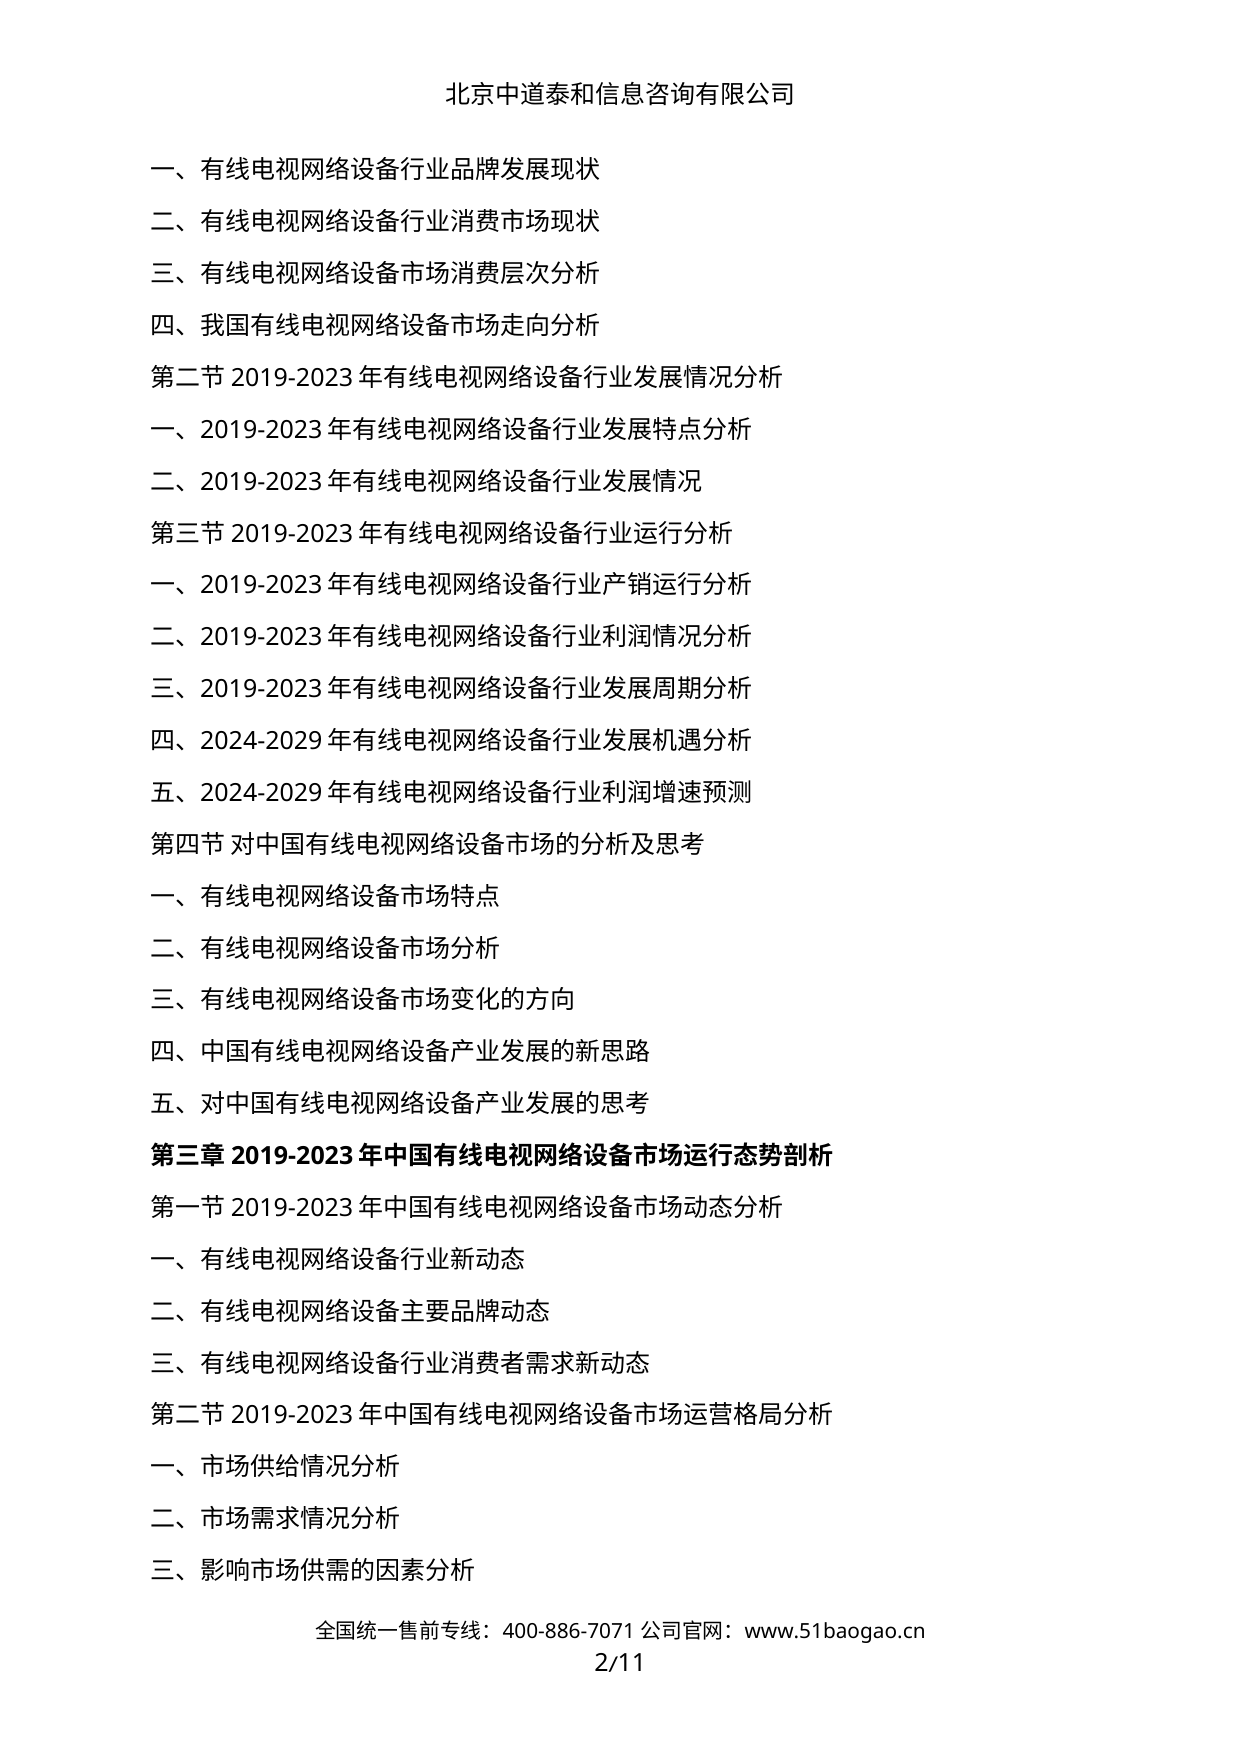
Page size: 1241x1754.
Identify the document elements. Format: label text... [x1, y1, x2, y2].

text 四、中国有线电视网络设备产业发展的新思路 [150, 1032, 1090, 1068]
text 二、市场需求情况分析 [150, 1499, 1090, 1535]
text 二、2019-2023年有线电视网络设备行业利润情况分析 [150, 617, 1090, 653]
text 第四节 对中国有线电视网络设备市场的分析及思考 [150, 824, 1090, 861]
text 一、有线电视网络设备市场特点 [150, 876, 1090, 912]
text 一、市场供给情况分析 [150, 1447, 1090, 1483]
text 三、2019-2023年有线电视网络设备行业发展周期分析 [150, 669, 1090, 705]
text 一、2019-2023年有线电视网络设备行业发展特点分析 [150, 409, 1090, 446]
text 二、有线电视网络设备行业消费市场现状 [150, 202, 1090, 238]
text 三、影响市场供需的因素分析 [150, 1551, 1090, 1587]
text 五、2024-2029年有线电视网络设备行业利润增速预测 [150, 772, 1090, 809]
text 三、有线电视网络设备市场消费层次分析 [150, 254, 1090, 290]
text 二、2019-2023年有线电视网络设备行业发展情况 [150, 461, 1090, 497]
text 五、对中国有线电视网络设备产业发展的思考 [150, 1084, 1090, 1120]
text 三、有线电视网络设备市场变化的方向 [150, 980, 1090, 1016]
text 三、有线电视网络设备行业消费者需求新动态 [150, 1343, 1090, 1379]
text 第一节 2019-2023年中国有线电视网络设备市场动态分析 [150, 1187, 1090, 1224]
text 一、有线电视网络设备行业品牌发展现状 [150, 150, 1090, 186]
text 四、2024-2029年有线电视网络设备行业发展机遇分析 [150, 721, 1090, 757]
text 一、2019-2023年有线电视网络设备行业产销运行分析 [150, 565, 1090, 601]
text 第二节 2019-2023年有线电视网络设备行业发展情况分析 [150, 357, 1090, 394]
text 二、有线电视网络设备市场分析 [150, 928, 1090, 964]
text 第三章 2019-2023年中国有线电视网络设备市场运行态势剖析 [150, 1136, 1090, 1172]
text 二、有线电视网络设备主要品牌动态 [150, 1291, 1090, 1327]
text 第三节 2019-2023年有线电视网络设备行业运行分析 [150, 513, 1090, 549]
text 四、我国有线电视网络设备市场走向分析 [150, 306, 1090, 342]
text 第二节 2019-2023年中国有线电视网络设备市场运营格局分析 [150, 1395, 1090, 1431]
text 一、有线电视网络设备行业新动态 [150, 1239, 1090, 1276]
